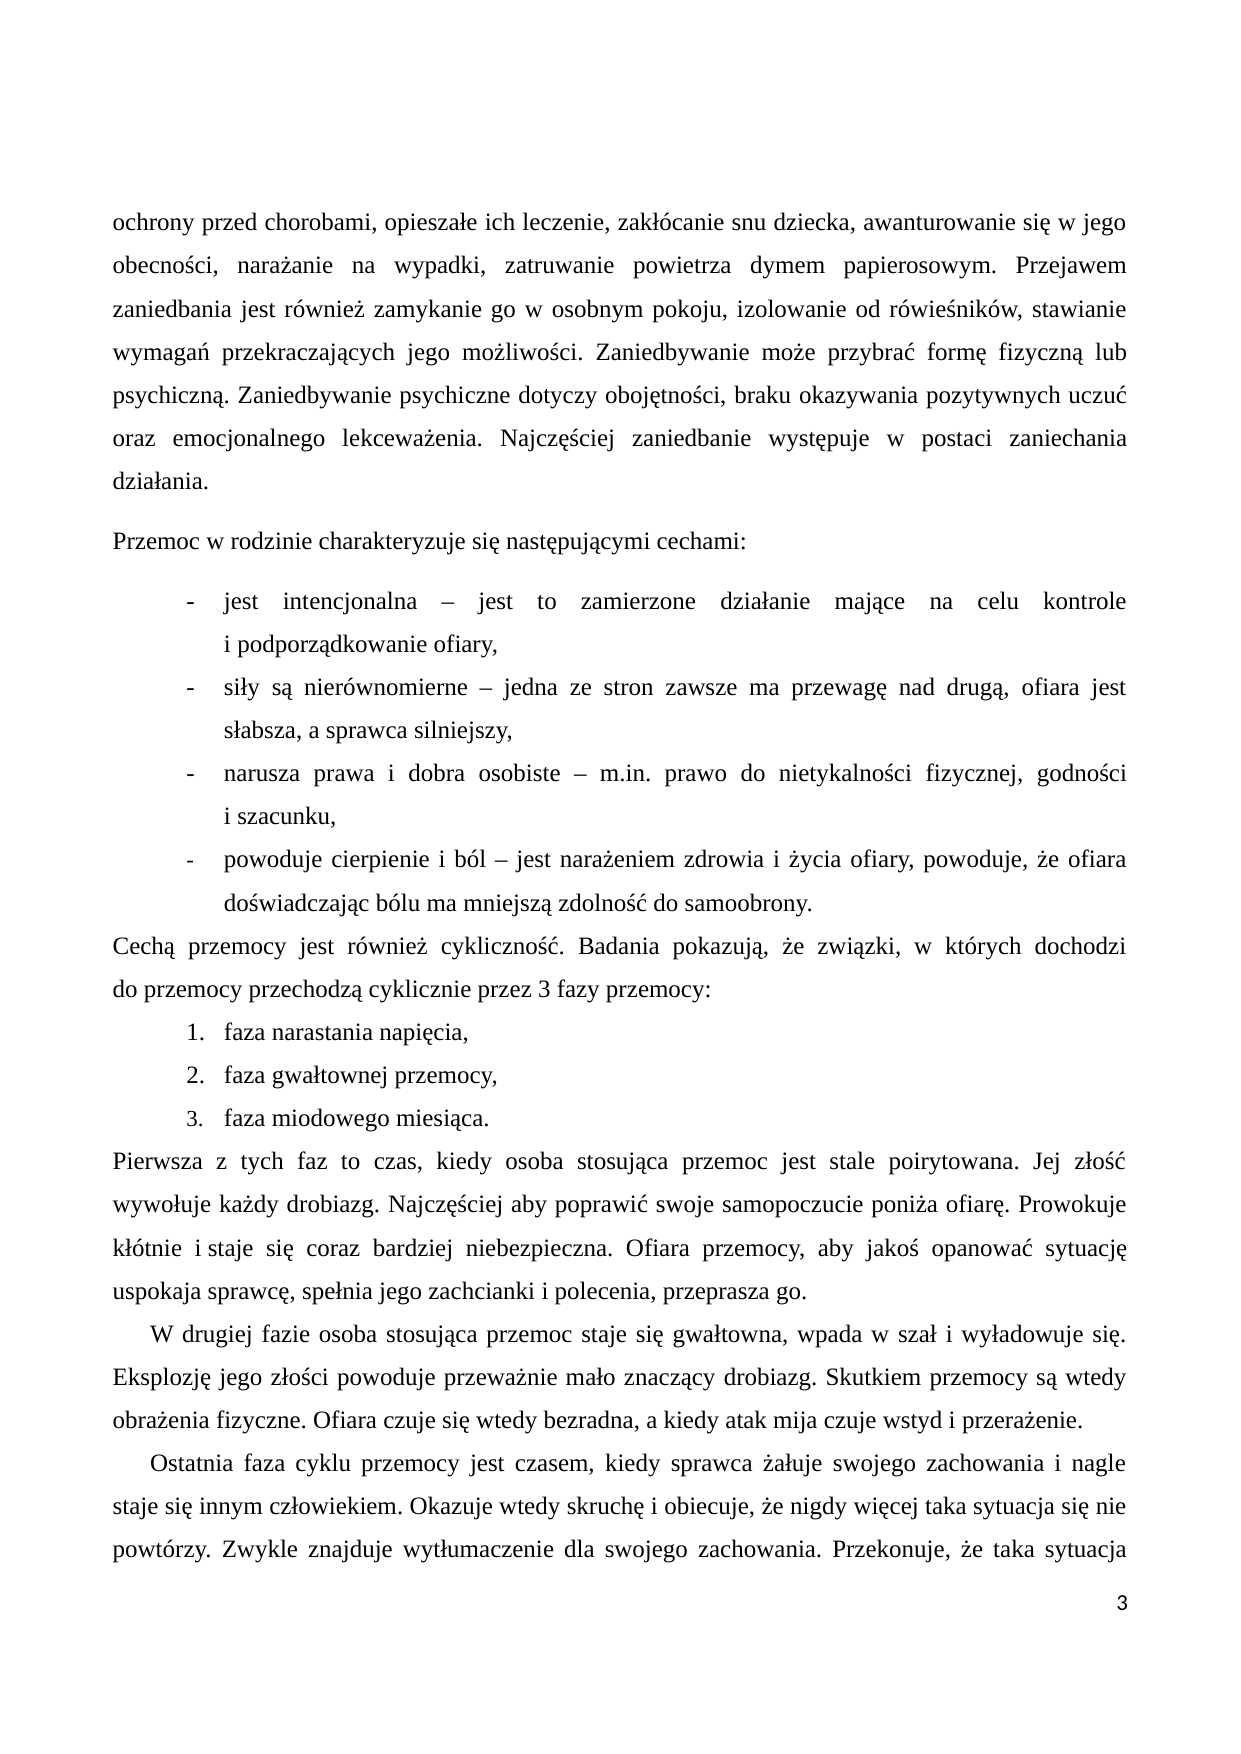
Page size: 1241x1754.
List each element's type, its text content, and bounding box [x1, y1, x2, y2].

list faza miodowego miesiąca. [186, 1103, 1128, 1132]
text W drugiej fazie osoba stosująca przemoc staje się gwałtowna, wpada w szał i wyładowuje się. Eksplozję jego złości powoduje przeważnie mało znaczący drobiazg. Skutkiem przemocy są wtedy obrażenia fizyczne. Ofiara czuje się wtedy bezradna, a kiedy atak mija czuje wstyd i przerażenie. [112, 1319, 1128, 1434]
list narusza prawa i dobra osobiste – m.in. prawo do nietykalności fizycznej, godności i szacunku, [186, 758, 1128, 830]
list faza narastania napięcia, [186, 1017, 1128, 1046]
list faza gwałtownej przemocy, [186, 1060, 1128, 1089]
list powoduje cierpienie i ból – jest narażeniem zdrowia i życia ofiary, powoduje, że ofiara doświadczając bólu ma mniejszą zdolność do samoobrony. [186, 844, 1128, 916]
text Pierwsza z tych faz to czas, kiedy osoba stosująca przemoc jest stale poirytowana. Jej złość wywołuje każdy drobiazg. Najczęściej aby poprawić swoje samopoczucie poniża ofiarę. Prowokuje kłótnie i staje się coraz bardziej niebezpieczna. Ofiara przemocy, aby jakoś opanować sytuację uspokaja sprawcę, spełnia jego zachcianki i polecenia, przeprasza go. [112, 1146, 1128, 1304]
text Przemoc w rodzinie charakteryzuje się następującymi cechami: [112, 526, 1128, 555]
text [112, 207, 1128, 495]
list jest intencjonalna – jest to zamierzone działanie mające na celu kontrole i podporządkowanie ofiary, [186, 586, 1128, 658]
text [112, 1448, 1128, 1563]
list siły są nierównomierne – jedna ze stron zawsze ma przewagę nad drugą, ofiara jest słabsza, a sprawca silniejszy, [186, 672, 1128, 744]
text Cechą przemocy jest również cykliczność. Badania pokazują, że związki, w których dochodzi do przemocy przechodzą cyklicznie przez 3 fazy przemocy: [112, 931, 1128, 1003]
